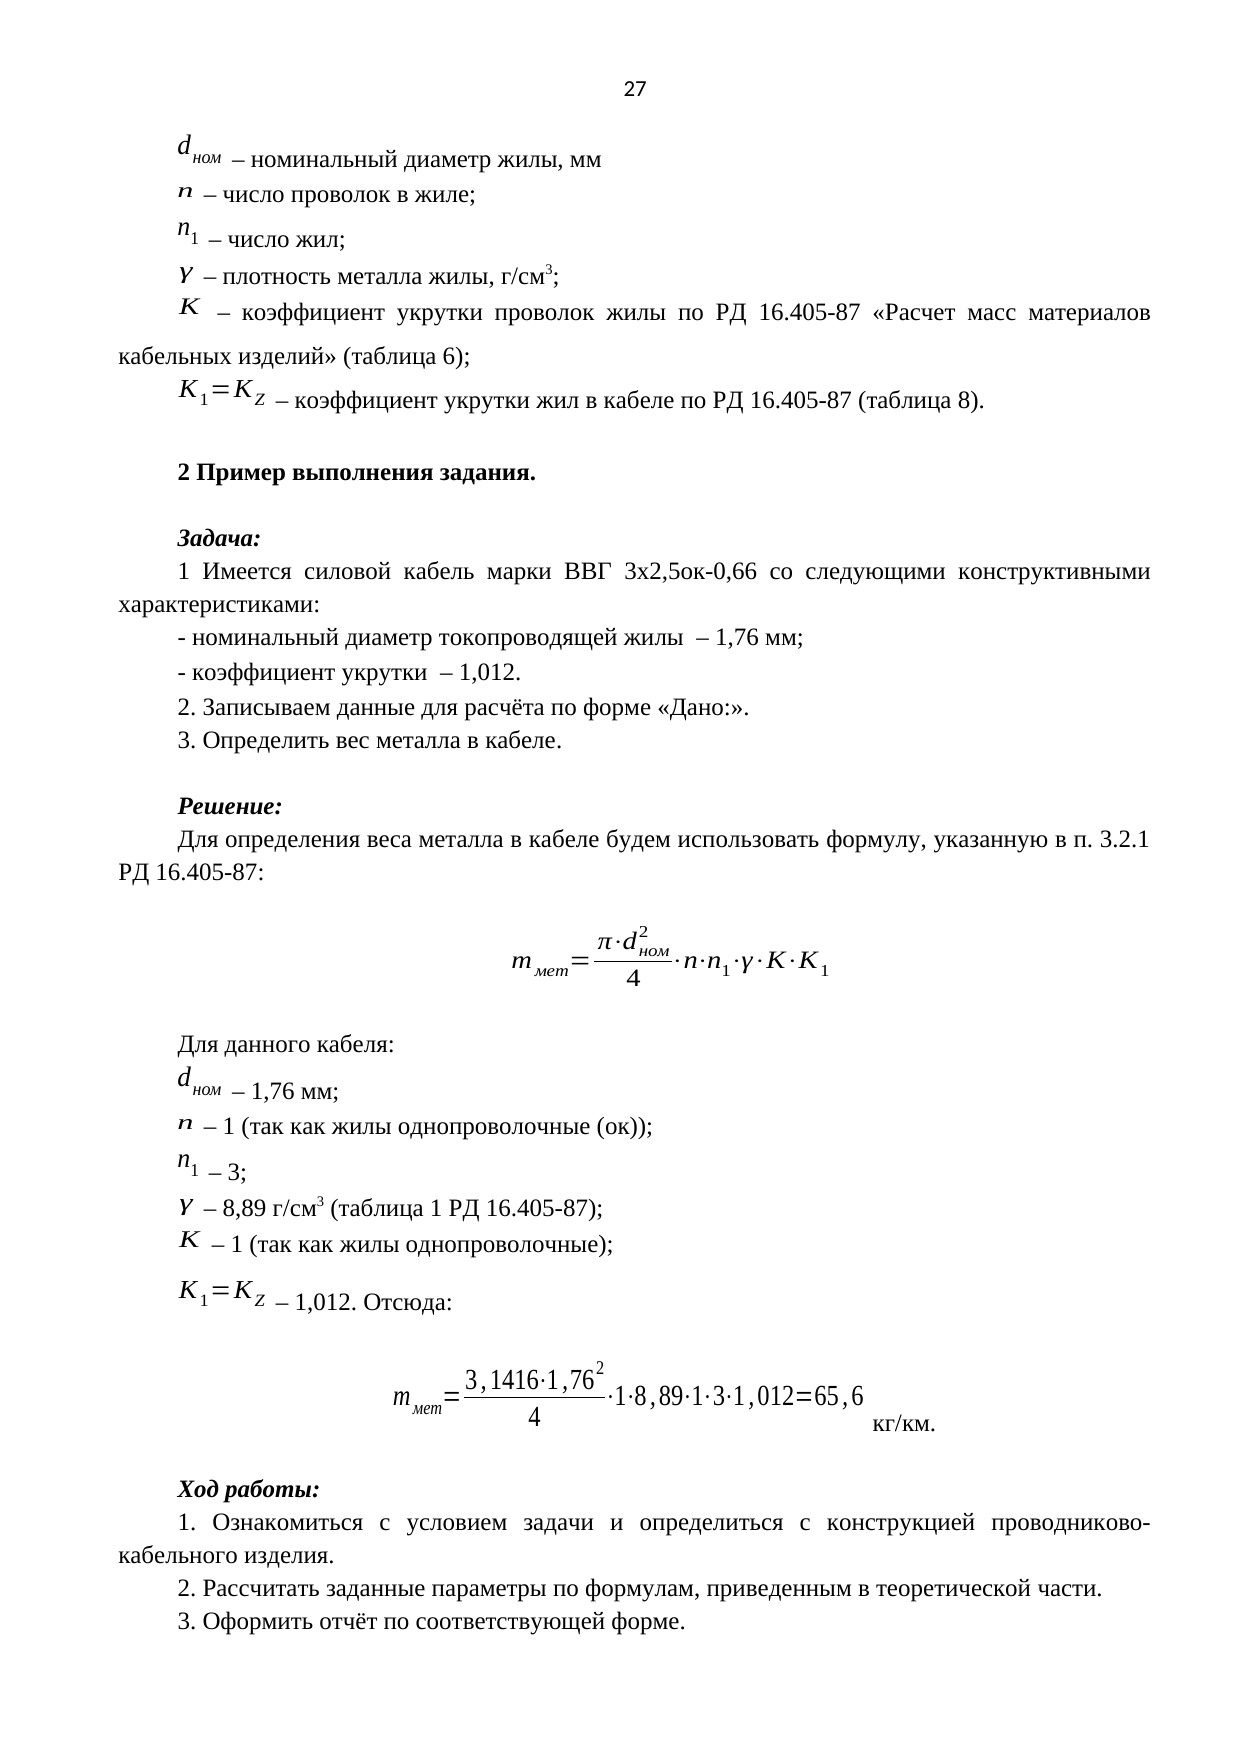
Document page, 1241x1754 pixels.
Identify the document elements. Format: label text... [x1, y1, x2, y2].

text - номинальный диаметр токопроводящей жилы – 1,76 мм; [118, 622, 1152, 651]
text – 3; [118, 1144, 1152, 1186]
text 2. Рассчитать заданные параметры по формулам, приведенным в теоретической части. [118, 1573, 1152, 1602]
subtitle Решение: [118, 791, 1152, 820]
text Ход работы: [118, 1474, 1152, 1503]
text – 8,89 г/см3 (таблица 1 РД 16.405-87); [118, 1190, 1152, 1222]
text – число проволок в жиле; [118, 179, 1152, 208]
text Задача: [118, 523, 1152, 552]
text - коэффициент укрутки – 1,012. [118, 657, 1152, 686]
text 3. Оформить отчёт по соответствующей форме. [118, 1606, 1152, 1635]
text – номинальный диаметр жилы, мм [118, 130, 1152, 173]
text 2. Записываем данные для расчёта по форме «Дано:». [118, 692, 1152, 721]
text – 1,76 мм; [118, 1062, 1152, 1105]
text 3. Определить вес металла в кабеле. [118, 725, 1152, 754]
text кг/км. [118, 1358, 1152, 1437]
text – число жил; [118, 212, 1152, 253]
text – коэффициент укрутки проволок жилы по РД 16.405-87 «Расчет масс материалов кабельных изделий» (таблица 6); [118, 294, 1152, 370]
text 1. Ознакомиться с условием задачи и определиться с конструкцией проводниково-кабельного изделия. [118, 1507, 1152, 1569]
text – 1,012. Отсюда: [118, 1276, 1152, 1319]
text Для определения веса металла в кабеле будем использовать формулу, указанную в п. 3.2.1 РД 16.405-87: [118, 824, 1152, 886]
text – 1 (так как жилы однопроволочные (ок)); [118, 1111, 1152, 1140]
text 1 Имеется силовой кабель марки ВВГ 3х2,5ок-0,66 со следующими конструктивными характеристиками: [118, 556, 1152, 618]
text Для данного кабеля: [118, 1029, 1152, 1058]
text – 1 (так как жилы однопроволочные); [118, 1226, 1152, 1269]
text – плотность металла жилы, г/см3; [118, 258, 1152, 289]
subtitle 2 Пример выполнения задания. [118, 457, 1152, 486]
text – коэффициент укрутки жил в кабеле по РД 16.405-87 (таблица 8). [118, 374, 1152, 417]
